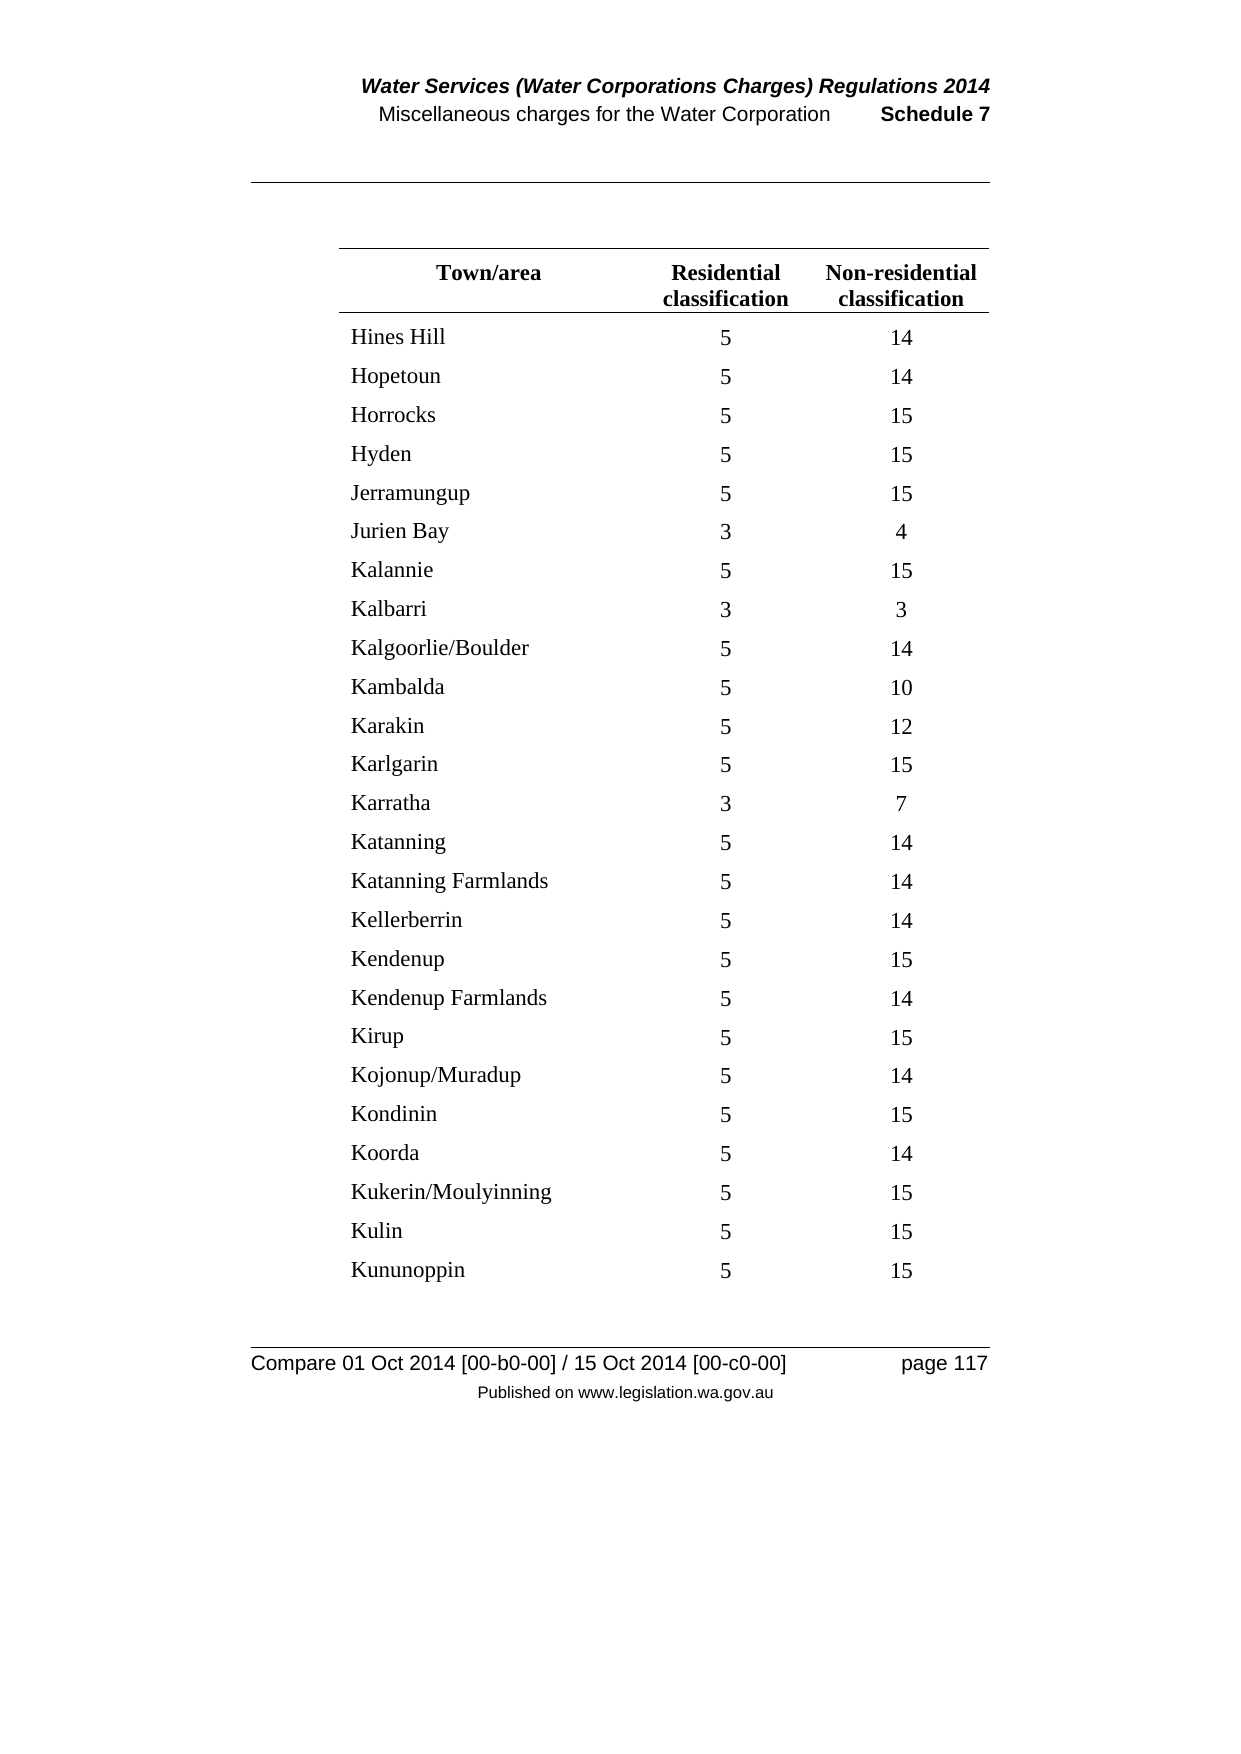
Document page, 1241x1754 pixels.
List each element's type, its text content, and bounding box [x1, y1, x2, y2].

table_cell 14 [813, 1128, 989, 1166]
table_cell Kojonup/Muradup [339, 1050, 638, 1089]
table_cell 15 [813, 428, 989, 467]
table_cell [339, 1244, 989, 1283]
table_cell 5 [638, 623, 813, 661]
table_cell Hopetoun [339, 351, 638, 389]
table_cell 15 [813, 389, 989, 428]
table_cell 3 [813, 584, 989, 622]
table_cell 14 [813, 1050, 989, 1089]
table_cell 5 [638, 467, 813, 506]
table_cell 15 [813, 545, 989, 584]
table_cell 5 [638, 739, 813, 778]
table_cell 15 [813, 467, 989, 506]
table_cell 15 [813, 1011, 989, 1050]
table_cell 14 [813, 856, 989, 894]
table_cell Kalgoorlie/Boulder [339, 623, 638, 661]
table_cell Kondinin [339, 1089, 638, 1128]
table_cell Horrocks [339, 389, 638, 428]
table_cell 5 [638, 933, 813, 972]
table_cell Kendenup [339, 933, 638, 972]
table_cell 5 [638, 1205, 813, 1244]
table_cell Kendenup Farmlands [339, 972, 638, 1011]
table_cell Koorda [339, 1128, 638, 1166]
table_cell 4 [813, 506, 989, 545]
table_cell Kulin [339, 1205, 638, 1244]
table_cell 5 [638, 972, 813, 1011]
table_cell 5 [638, 661, 813, 700]
table_cell Karlgarin [339, 739, 638, 778]
table_cell Kalbarri [339, 584, 638, 622]
table_cell 15 [813, 739, 989, 778]
table_cell 5 [638, 1050, 813, 1089]
table_cell Jerramungup [339, 467, 638, 506]
table_cell 5 [638, 313, 813, 351]
table_cell 5 [638, 1128, 813, 1166]
table_cell 5 [638, 856, 813, 894]
table_cell 5 [638, 1011, 813, 1050]
table_cell 14 [813, 623, 989, 661]
table_cell 12 [813, 700, 989, 739]
table_cell 5 [638, 545, 813, 584]
table_cell Hyden [339, 428, 638, 467]
table_cell 5 [638, 1166, 813, 1205]
table_cell 10 [813, 661, 989, 700]
table_cell Katanning [339, 817, 638, 856]
table_cell 5 [638, 1089, 813, 1128]
table_cell 14 [813, 895, 989, 933]
table_cell 7 [813, 778, 989, 817]
table_cell 5 [638, 351, 813, 389]
table_cell 3 [638, 506, 813, 545]
table_cell Kirup [339, 1011, 638, 1050]
table_cell 5 [638, 428, 813, 467]
table_cell 3 [638, 584, 813, 622]
table_cell 15 [813, 1205, 989, 1244]
table_header Residential classification [638, 249, 813, 312]
table_cell 5 [638, 700, 813, 739]
table_cell Katanning Farmlands [339, 856, 638, 894]
table_cell 5 [638, 817, 813, 856]
table_cell 14 [813, 313, 989, 351]
table_cell 15 [813, 1166, 989, 1205]
table_cell Kambalda [339, 661, 638, 700]
table_cell [339, 506, 638, 545]
table_cell 5 [638, 389, 813, 428]
table_cell 3 [638, 778, 813, 817]
table_cell Hines Hill [339, 313, 638, 351]
table_cell Kukerin/Moulyinning [339, 1166, 638, 1205]
table_cell Karakin [339, 700, 638, 739]
table_cell 5 [638, 895, 813, 933]
table_cell Kellerberrin [339, 895, 638, 933]
table_header Non-residential classification [813, 249, 989, 312]
table_cell 14 [813, 972, 989, 1011]
table_cell 14 [813, 817, 989, 856]
table_cell 14 [813, 351, 989, 389]
table_cell Kalannie [339, 545, 638, 584]
table_header Town/area [339, 249, 638, 312]
table_cell 15 [813, 933, 989, 972]
table_cell 15 [813, 1089, 989, 1128]
table_cell Karratha [339, 778, 638, 817]
